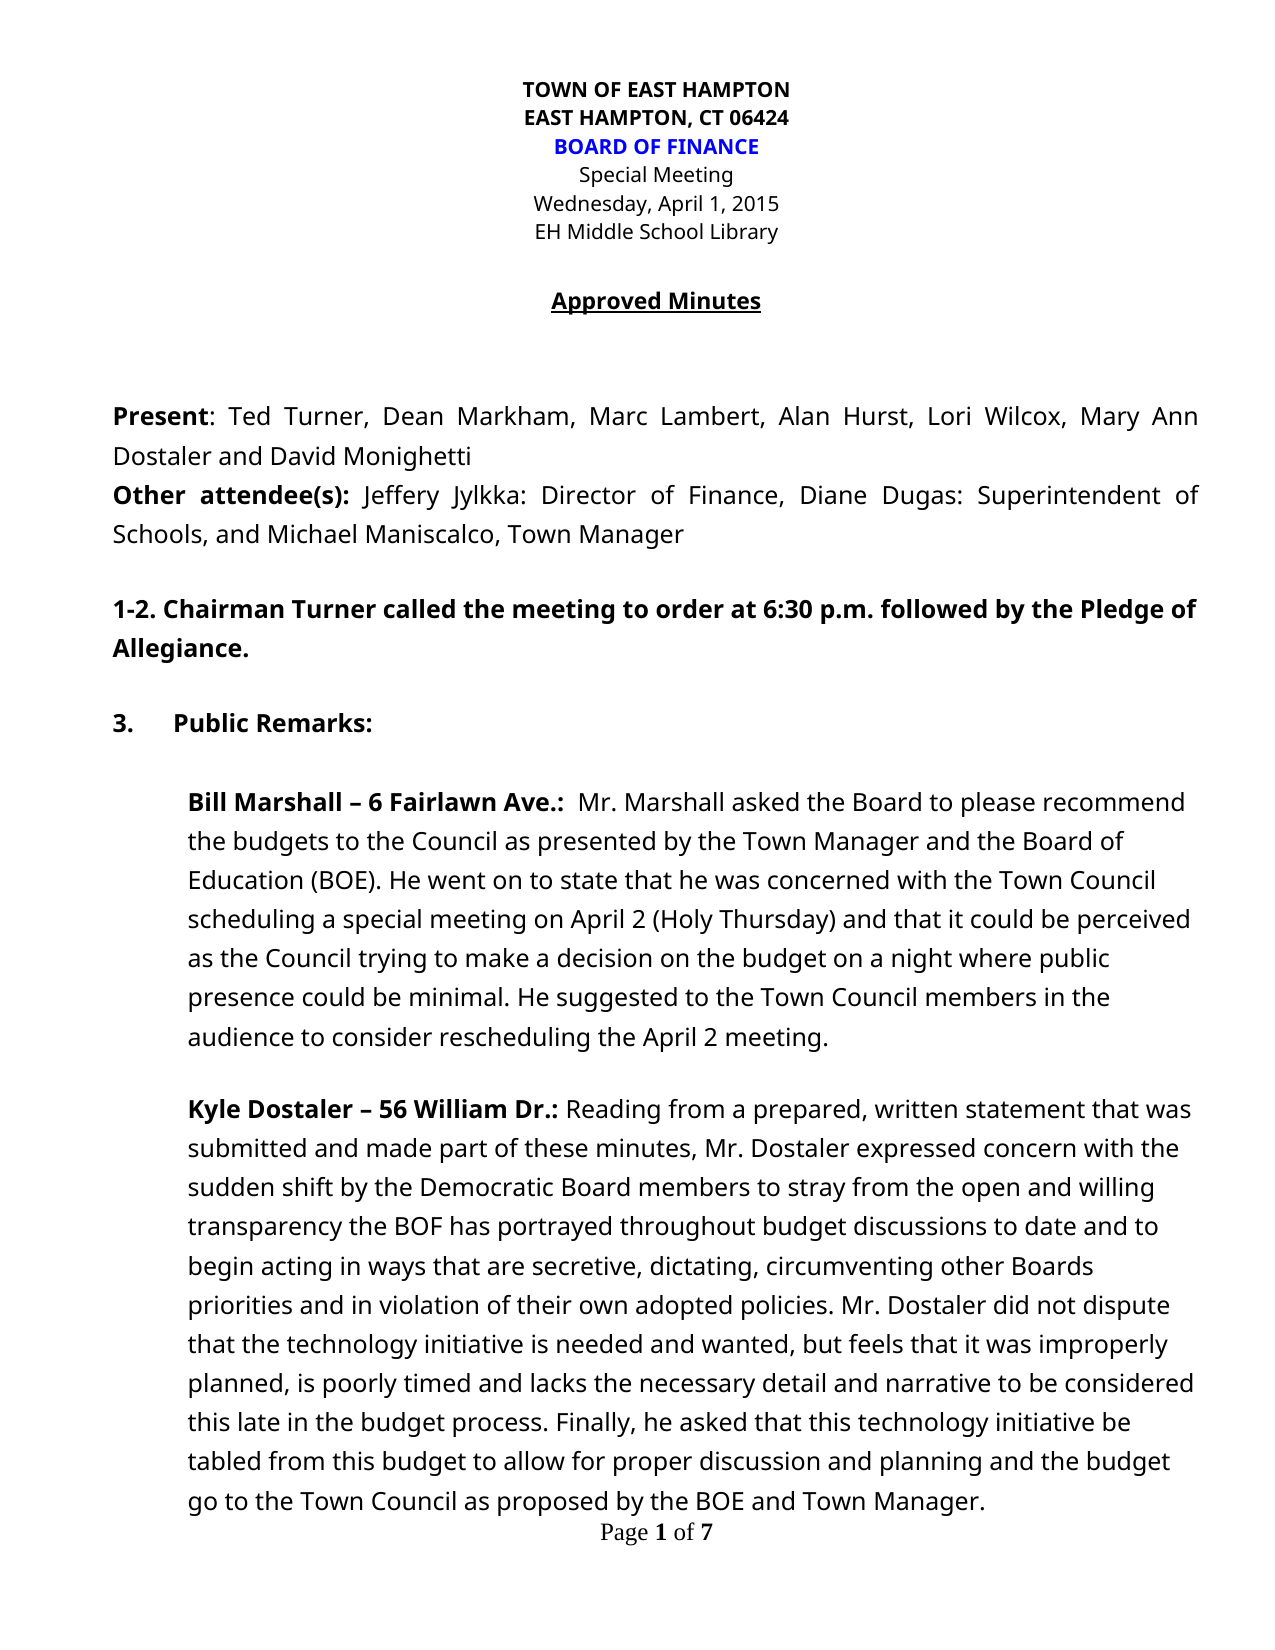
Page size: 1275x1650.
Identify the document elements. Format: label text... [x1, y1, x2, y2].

text 3. Public Remarks: [112, 706, 1200, 740]
text 1-2. Chairman Turner called the meeting to order at 6:30 p.m. followed by the Pledge of Allegiance. [112, 592, 1200, 665]
text Other attendee(s): Jeffery Jylkka: Director of Finance, Diane Dugas: Superintendent of Schools, and Michael Maniscalco, Town Manager [112, 477, 1200, 551]
text Approved Minutes [112, 285, 1200, 316]
text Bill Marshall – 6 Fairlawn Ave.: Mr. Marshall asked the Board to please recommend the budgets to the Council as presented by the Town Manager and the Board of Education (BOE). He went on to state that he was concerned with the Town Council scheduling a special meeting on April 2 (Holy Thursday) and that it could be perceived as the Council trying to make a decision on the budget on a night where public presence could be minimal. He suggested to the Town Council members in the audience to consider rescheduling the April 2 meeting. [187, 784, 1200, 1053]
text Kyle Dostaler – 56 William Dr.: Reading from a prepared, written statement that was submitted and made part of these minutes, Mr. Dostaler expressed concern with the sudden shift by the Democratic Board members to stray from the open and willing transparency the BOF has portrayed throughout budget discussions to date and to begin acting in ways that are secretive, dictating, circumventing other Boards priorities and in violation of their own adopted policies. Mr. Dostaler did not dispute that the technology initiative is needed and wanted, but feels that it was improperly planned, is poorly timed and lacks the necessary detail and narrative to be considered this late in the budget process. Finally, he asked that this technology initiative be tabled from this budget to allow for proper discussion and planning and the budget go to the Town Council as proposed by the BOE and Town Manager. [187, 1091, 1200, 1517]
text Present: Ted Turner, Dean Markham, Marc Lambert, Alan Hurst, Lori Wilcox, Mary Ann Dostaler and David Monighetti [112, 399, 1200, 472]
